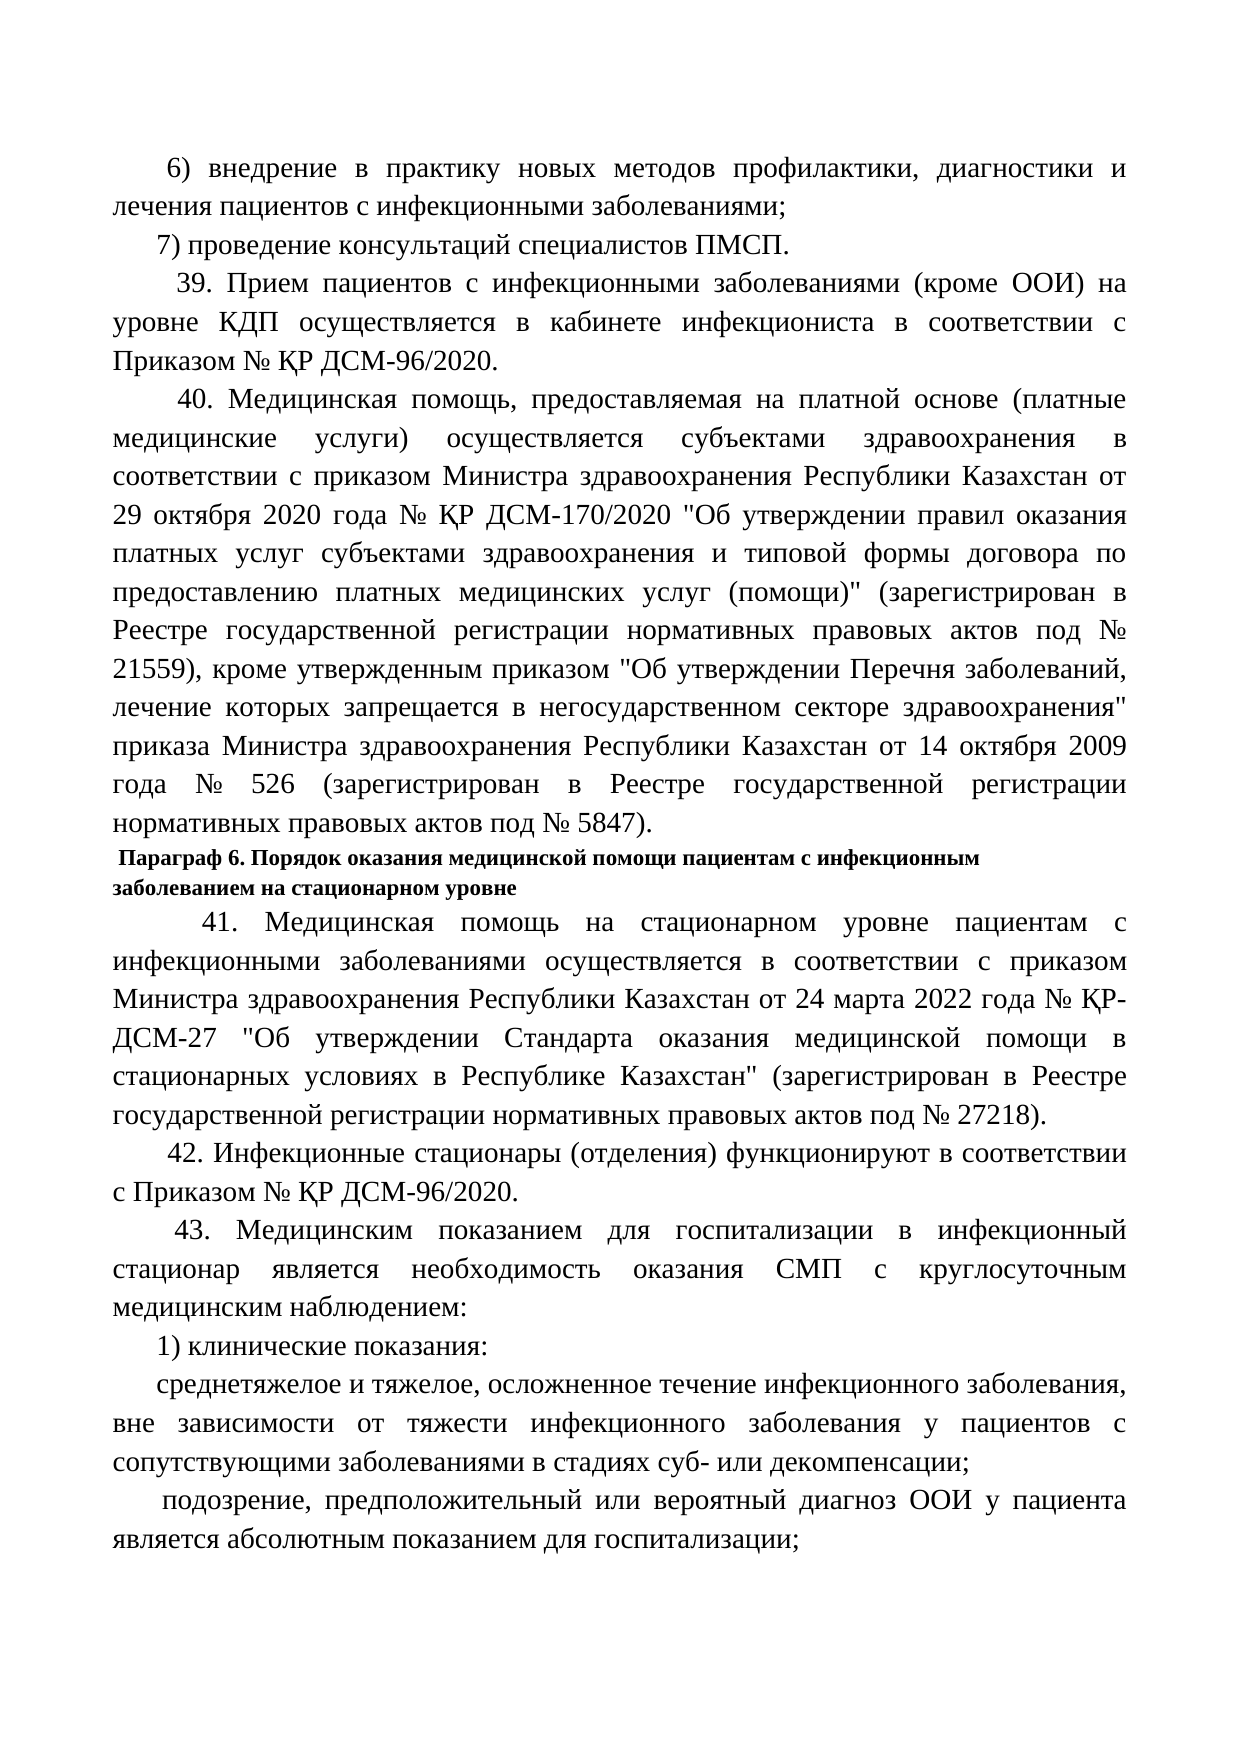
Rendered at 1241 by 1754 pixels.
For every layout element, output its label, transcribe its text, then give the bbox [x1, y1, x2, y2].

text 7) проведение консультаций специалистов ПМСП. [112, 227, 1128, 261]
text 1) клинические показания: [112, 1328, 1128, 1362]
text 40. Медицинская помощь, предоставляемая на платной основе (платные медицинские услуги) осуществляется субъектами здравоохранения в соответствии с приказом Министра здравоохранения Республики Казахстан от 29 октября 2020 года № ҚР ДСМ-170/2020 "Об утверждении правил оказания платных услуг субъектами здравоохранения и типовой формы договора по предоставлению платных медицинских услуг (помощи)" (зарегистрирован в Реестре государственной регистрации нормативных правовых актов под № 21559), кроме утвержденным приказом "Об утверждении Перечня заболеваний, лечение которых запрещается в негосударственном секторе здравоохранения" приказа Министра здравоохранения Республики Казахстан от 14 октября 2009 года № 526 (зарегистрирован в Реестре государственной регистрации нормативных правовых актов под № 5847). [112, 381, 1128, 839]
text среднетяжелое и тяжелое, осложненное течение инфекционного заболевания, вне зависимости от тяжести инфекционного заболевания у пациентов с сопутствующими заболеваниями в стадиях суб- или декомпенсации; [112, 1367, 1128, 1477]
text 42. Инфекционные стационары (отделения) функционируют в соответствии с Приказом № ҚР ДСМ-96/2020. [112, 1135, 1128, 1207]
text Параграф 6. Порядок оказания медицинской помощи пациентам с инфекционным заболеванием на стационарном уровне [112, 844, 1128, 900]
text 41. Медицинская помощь на стационарном уровне пациентам с инфекционными заболеваниями осуществляется в соответствии с приказом Министра здравоохранения Республики Казахстан от 24 марта 2022 года № ҚР-ДСМ-27 "Об утверждении Стандарта оказания медицинской помощи в стационарных условиях в Республике Казахстан" (зарегистрирован в Реестре государственной регистрации нормативных правовых актов под № 27218). [112, 904, 1128, 1130]
text 43. Медицинским показанием для госпитализации в инфекционный стационар является необходимость оказания СМП с круглосуточным медицинским наблюдением: [112, 1212, 1128, 1323]
text подозрение, предположительный или вероятный диагноз ООИ у пациента является абсолютным показанием для госпитализации; [112, 1482, 1128, 1554]
text 39. Прием пациентов с инфекционными заболеваниями (кроме ООИ) на уровне КДП осуществляется в кабинете инфекциониста в соответствии с Приказом № ҚР ДСМ-96/2020. [112, 266, 1128, 376]
text 6) внедрение в практику новых методов профилактики, диагностики и лечения пациентов с инфекционными заболеваниями; [112, 150, 1128, 222]
